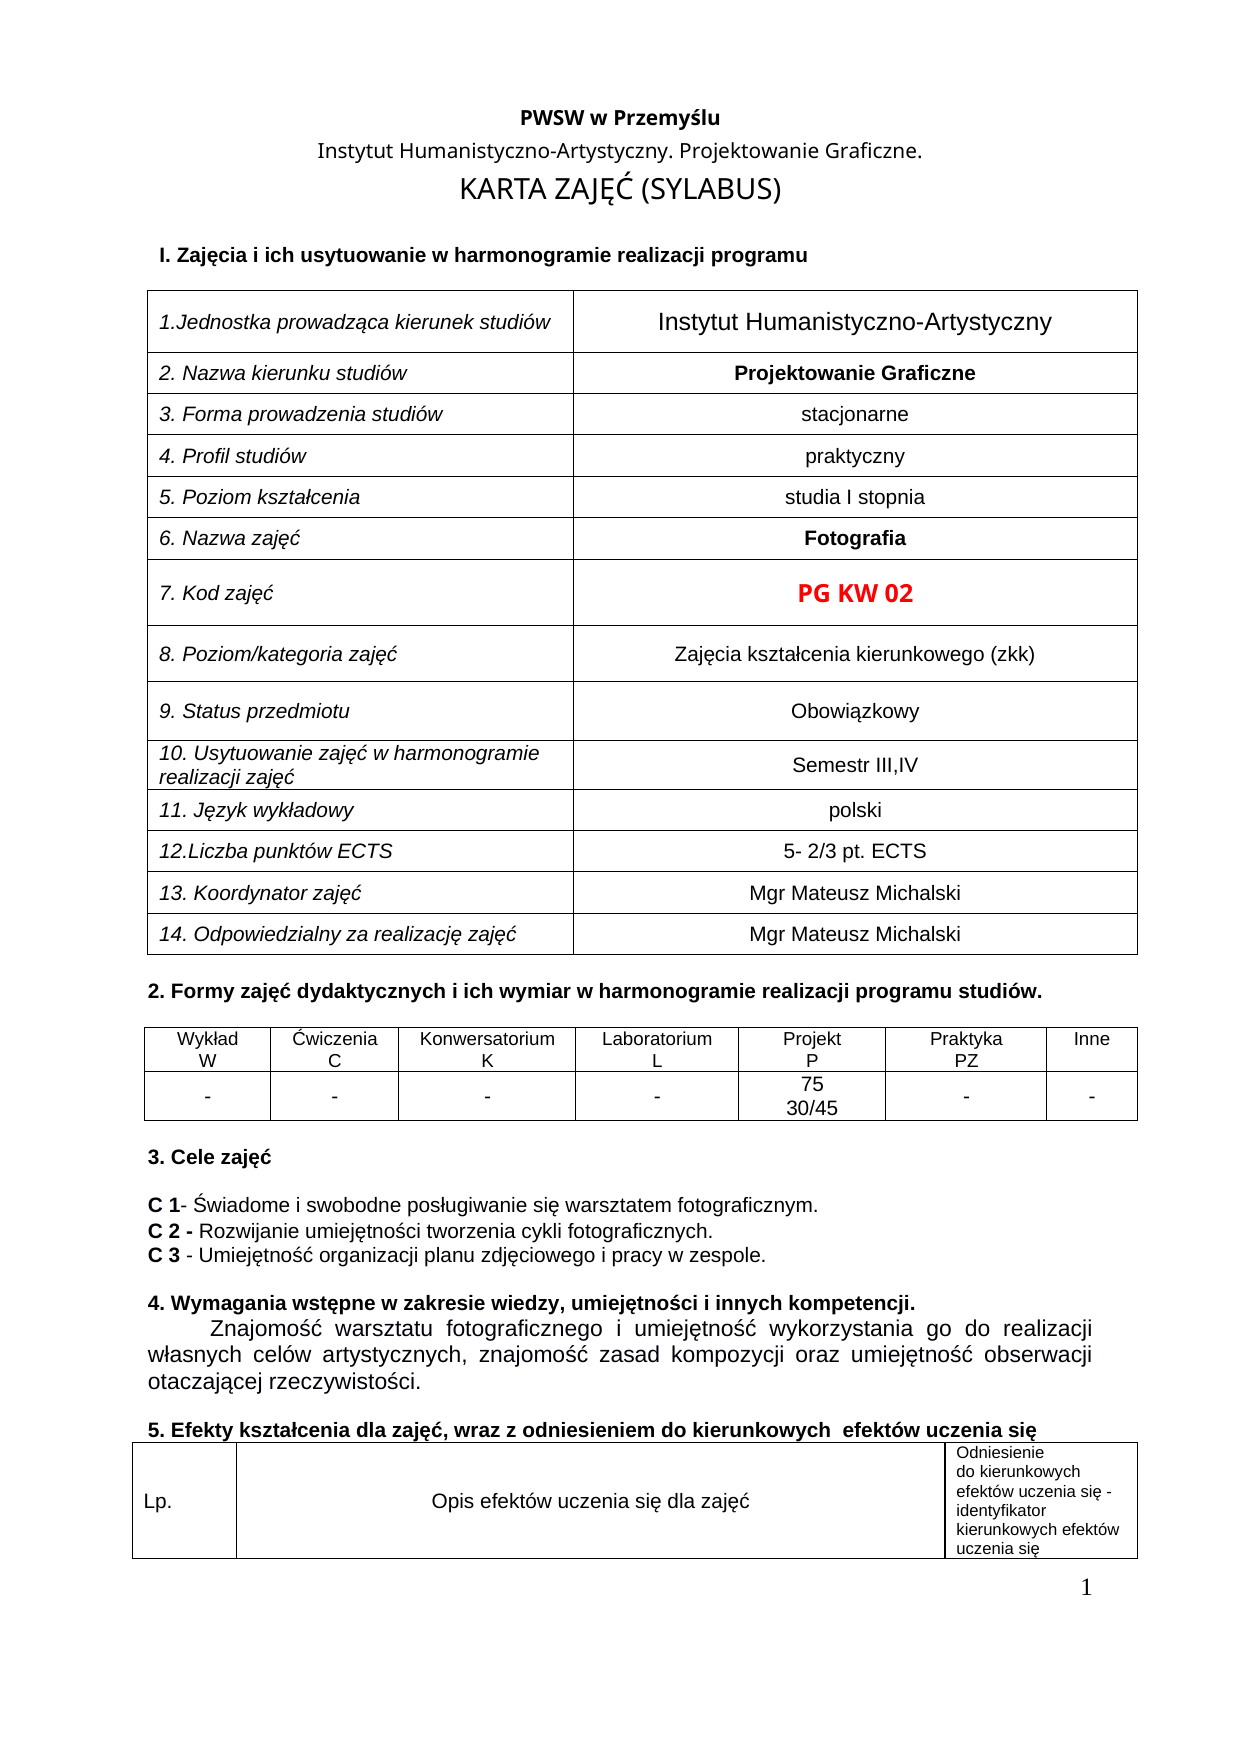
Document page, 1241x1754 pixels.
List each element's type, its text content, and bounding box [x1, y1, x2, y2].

table_cell - [886, 1072, 1046, 1120]
table_cell 13. Koordynator zajęć [148, 872, 573, 912]
table_cell - [271, 1072, 398, 1120]
table_cell 75 30/45 [739, 1072, 885, 1120]
table_cell stacjonarne [574, 394, 1137, 434]
table_cell 9. Status przedmiotu [148, 682, 573, 739]
table_cell 11. Język wykładowy [148, 790, 573, 830]
table_cell 10. Usytuowanie zajęć w harmonogramie realizacji zajęć [148, 741, 573, 788]
table_cell polski [574, 790, 1137, 830]
table_cell Zajęcia kształcenia kierunkowego (zkk) [574, 626, 1137, 681]
table_cell studia I stopnia [574, 477, 1137, 517]
text 4. Wymagania wstępne w zakresie wiedzy, umiejętności i innych kompetencji. [148, 1291, 1093, 1315]
text C 3 - Umiejętność organizacji planu zdjęciowego i pracy w zespole. [148, 1243, 1093, 1267]
text Instytut Humanistyczno-Artystyczny. Projektowanie Graficzne. [88, 136, 1152, 164]
table_cell Fotografia [574, 518, 1137, 558]
table_cell 6. Nazwa zajęć [148, 518, 573, 558]
table_header Opis efektów uczenia się dla zajęć [237, 1443, 944, 1558]
table_cell 7. Kod zajęć [148, 560, 573, 625]
table_header Praktyka PZ [886, 1028, 1046, 1071]
text C 2 - Rozwijanie umiejętności tworzenia cykli fotograficznych. [148, 1218, 1093, 1243]
table_header Inne [1047, 1028, 1137, 1071]
table_header 1.Jednostka prowadząca kierunek studiów [148, 291, 573, 352]
table_header Konwersatorium K [399, 1028, 575, 1071]
table_header Projekt P [739, 1028, 885, 1071]
table_cell 14. Odpowiedzialny za realizację zajęć [148, 914, 573, 954]
table_header Ćwiczenia C [271, 1028, 398, 1071]
table_cell - [576, 1072, 738, 1120]
table_cell 8. Poziom/kategoria zajęć [148, 626, 573, 681]
table_header Wykład W [145, 1028, 270, 1071]
table_header Instytut Humanistyczno-Artystyczny [574, 291, 1137, 352]
table_cell - [399, 1072, 575, 1120]
table_cell Mgr Mateusz Michalski [574, 914, 1137, 954]
table_cell Semestr III,IV [574, 741, 1137, 788]
table_cell 12.Liczba punktów ECTS [148, 831, 573, 871]
table_cell praktyczny [574, 435, 1137, 476]
text C 1- Świadome i swobodne posługiwanie się warsztatem fotograficznym. [148, 1193, 1093, 1218]
table_cell Mgr Mateusz Michalski [574, 872, 1137, 912]
text Znajomość warsztatu fotograficznego i umiejętność wykorzystania go do realizacji własnych celów artystycznych, znajomość zasad kompozycji oraz umiejętność obserwacji otaczającej rzeczywistości. [148, 1315, 1093, 1394]
table_cell - [145, 1072, 270, 1120]
table_cell 4. Profil studiów [148, 435, 573, 476]
table_cell 5. Poziom kształcenia [148, 477, 573, 517]
table_cell Projektowanie Graficzne [574, 353, 1137, 393]
table_header Laboratorium L [576, 1028, 738, 1071]
text 5. Efekty kształcenia dla zajęć, wraz z odniesieniem do kierunkowych efektów uczenia się [148, 1418, 1093, 1442]
table_cell 5- 2/3 pt. ECTS [574, 831, 1137, 871]
table_cell - [1047, 1072, 1137, 1120]
table_cell 3. Forma prowadzenia studiów [148, 394, 573, 434]
text I. Zajęcia i ich usytuowanie w harmonogramie realizacji programu [148, 242, 1093, 266]
text 2. Formy zajęć dydaktycznych i ich wymiar w harmonogramie realizacji programu studiów. [148, 979, 1093, 1003]
table_cell 2. Nazwa kierunku studiów [148, 353, 573, 393]
text 3. Cele zajęć [148, 1145, 1093, 1169]
table_header Odniesienie do kierunkowych efektów uczenia się - identyfikator kierunkowych efektów uczenia się [946, 1443, 1137, 1558]
text PWSW w Przemyślu [88, 103, 1152, 132]
table_cell Obowiązkowy [574, 682, 1137, 739]
table_header Lp. [133, 1443, 236, 1558]
table_cell PG KW 02 [574, 560, 1137, 625]
text karta ZAJĘĆ (SYLABUS) [148, 169, 1093, 208]
